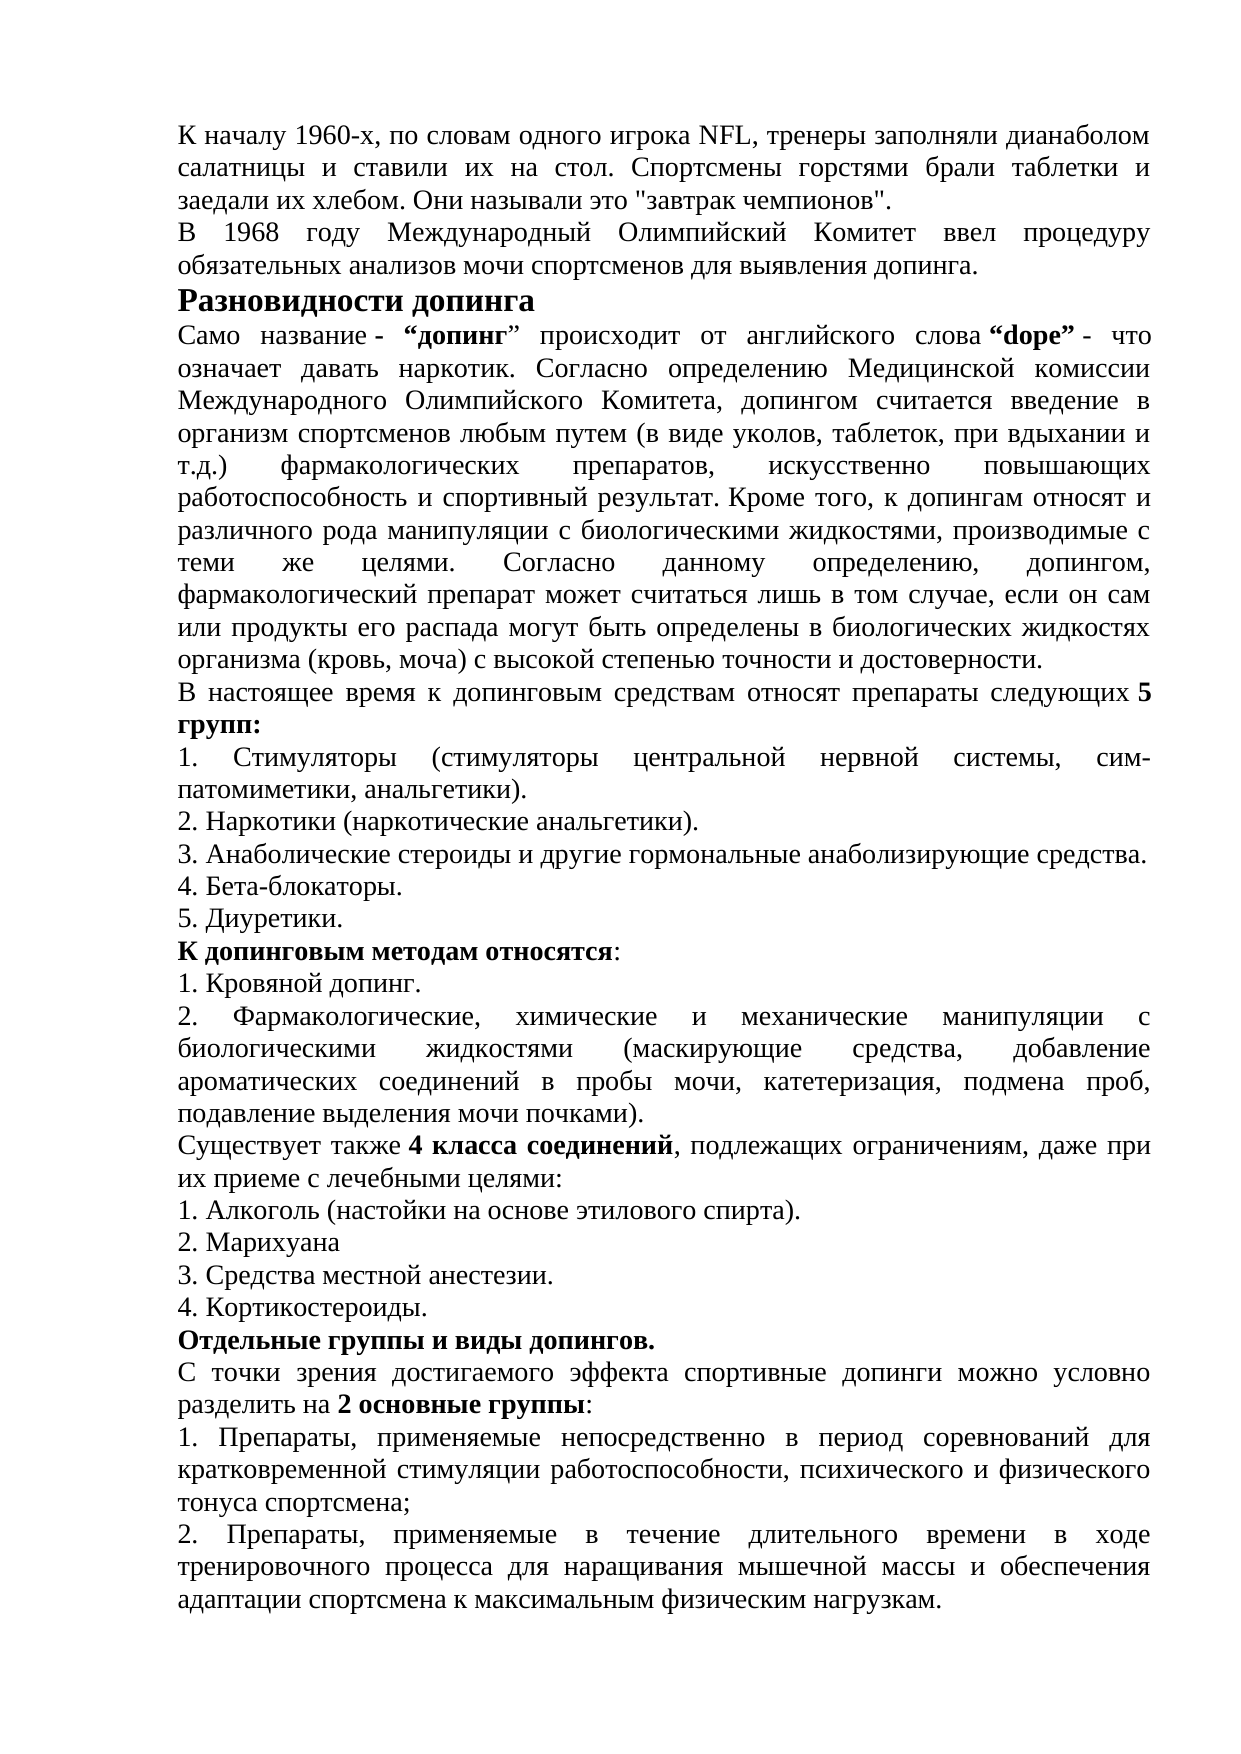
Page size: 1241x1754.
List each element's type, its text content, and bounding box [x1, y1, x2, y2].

text К началу 1960-х, по словам одного игрока NFL, тренеры заполняли дианаболом салатницы и ставили их на стол. Спортсмены горстями брали таблетки и заедали их хлебом. Они называли это "завтрак чемпионов". [177, 118, 1152, 215]
text Разновидности допинга [177, 280, 1152, 318]
text В 1968 году Международный Олимпийский Комитет ввел процедуру обязательных анализов мочи спортсменов для выявления допинга. [177, 215, 1152, 280]
text 2. Марихуана [177, 1226, 1152, 1258]
text 4. Бета-блокаторы. [177, 869, 1152, 902]
text 4. Кортикостероиды. [177, 1290, 1152, 1323]
text 1. Алкоголь (настойки на основе этилового спирта). [177, 1193, 1152, 1226]
text 5. Диуретики. [177, 902, 1152, 934]
text 2. Препараты, применяемые в течение длительного времени в ходе тренировочного процесса для наращивания мышечной массы и обеспечения адаптации спортсмена к максимальным физическим нагрузкам. [177, 1517, 1152, 1614]
text 1. Кровяной допинг. [177, 966, 1152, 999]
text К допинговым методам относятся: [177, 934, 1152, 966]
text 3. Анаболические стероиды и другие гормональные анаболизирующие средства. [177, 837, 1152, 869]
text 2. Наркотики (наркотические анальгетики). [177, 804, 1152, 837]
text 2. Фармакологические, химические и механические манипуляции с биологическими жидкостями (маскирующие средства, добавление ароматических соединений в пробы мочи, катетеризация, подмена проб, подавление выделения мочи почками). [177, 999, 1152, 1128]
text Само название - “допинг” происходит от английского слова “dope” - что означает давать наркотик. Согласно определению Медицинской комиссии Международного Олимпийского Комитета, допингом считается введение в организм спортсменов любым путем (в виде уколов, таблеток, при вдыхании и т.д.) фармакологических препаратов, искусственно повышающих работоспособность и спортивный результат. Кроме того, к допингам относят и различного рода манипуляции с биологическими жидкостями, производимые с теми же целями. Согласно данному определению, допингом, фармакологический препарат может считаться лишь в том случае, если он сам или продукты его распада могут быть определены в биологических жидкостях организма (кровь, моча) с высокой степенью точности и достоверности. [177, 318, 1152, 675]
text В настоящее время к допинговым средствам относят препараты следующих 5 групп: [177, 675, 1152, 739]
text 1. Стимуляторы (стимуляторы центральной нервной системы, сим-патомиметики, анальгетики). [177, 739, 1152, 804]
text Отдельные группы и виды допингов. [177, 1323, 1152, 1355]
text 3. Средства местной анестезии. [177, 1258, 1152, 1290]
text Существует также 4 класса соединений, подлежащих ограничениям, даже при их приеме с лечебными целями: [177, 1128, 1152, 1193]
text 1. Препараты, применяемые непосредственно в период соревнований для кратковременной стимуляции работоспособности, психического и физического тонуса спортсмена; [177, 1420, 1152, 1517]
text С точки зрения достигаемого эффекта спортивные допинги можно условно разделить на 2 основные группы: [177, 1355, 1152, 1420]
